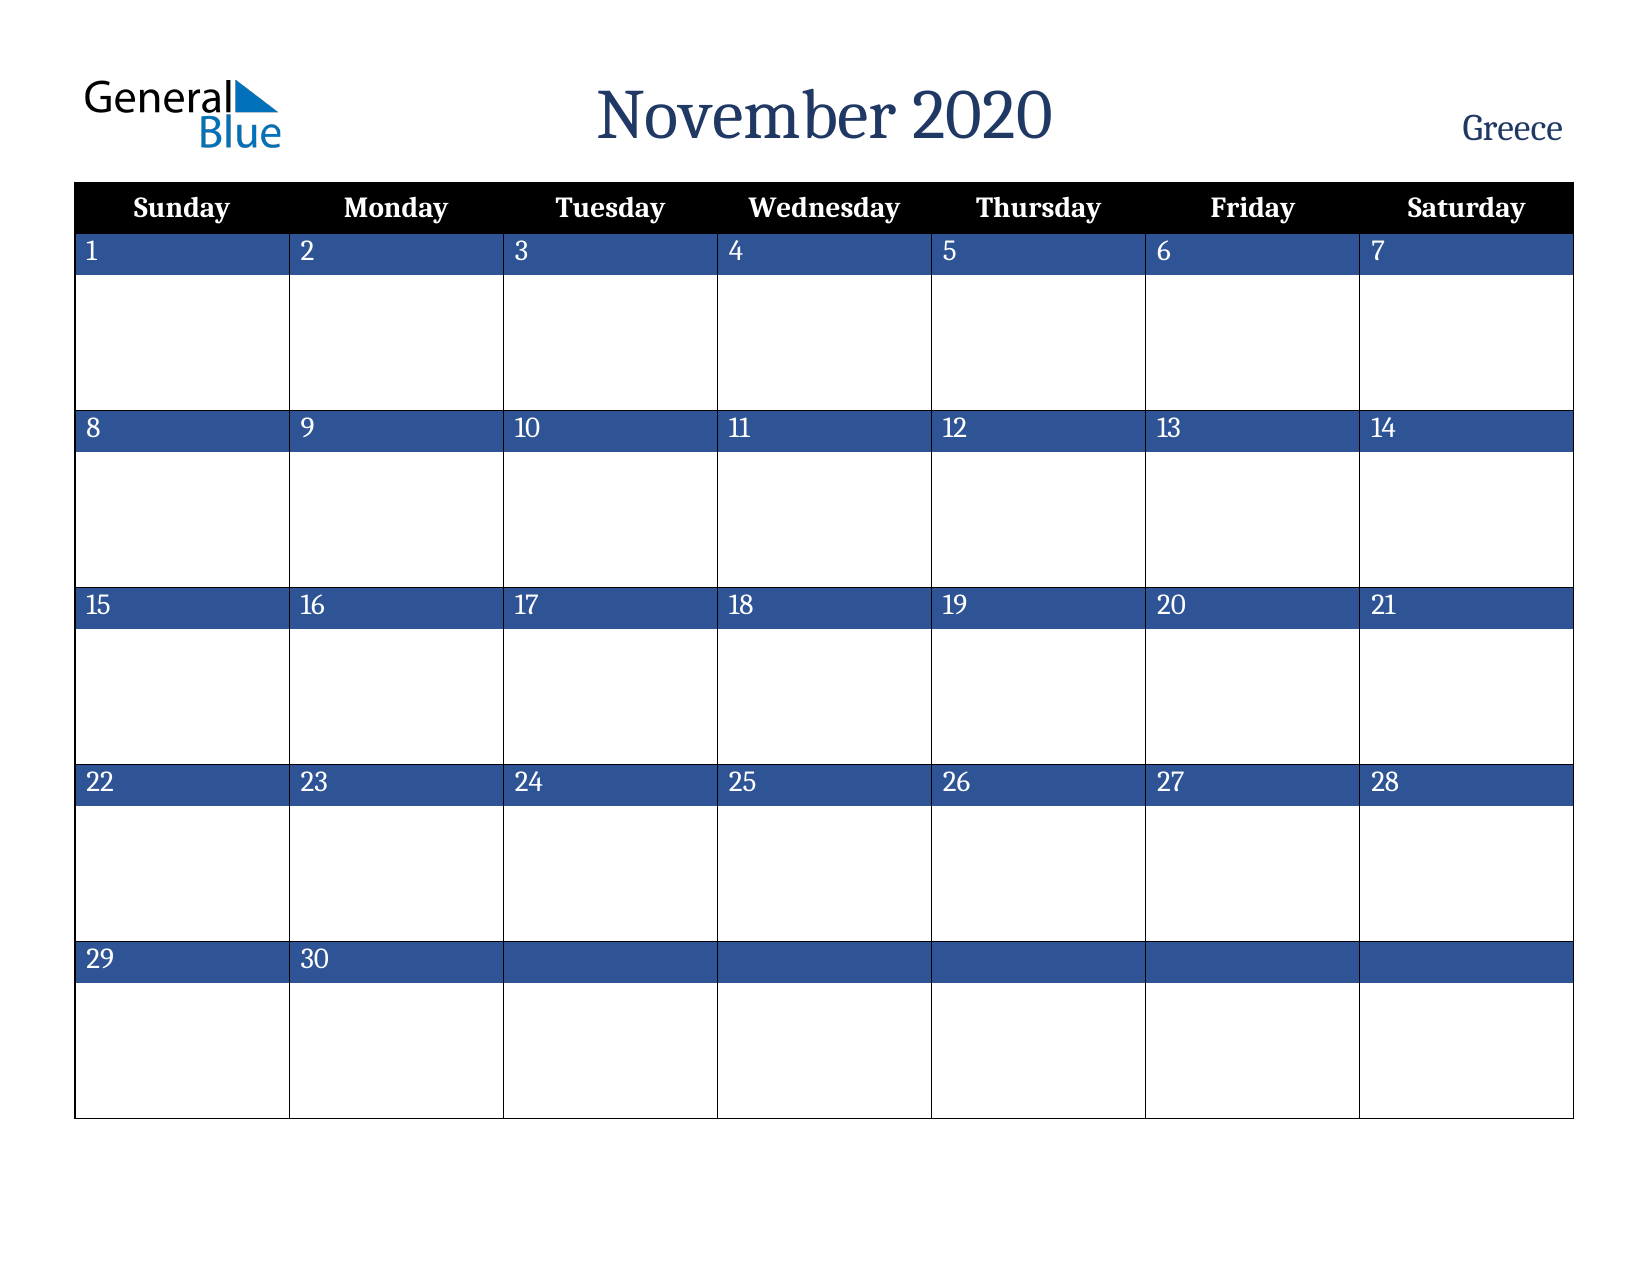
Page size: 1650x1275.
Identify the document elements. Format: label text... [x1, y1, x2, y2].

table_cell [504, 942, 717, 983]
table_cell [76, 275, 289, 410]
table_cell 18 [718, 588, 931, 629]
table_cell [1360, 452, 1573, 587]
table_cell 27 [1146, 765, 1359, 806]
table_cell 28 [1360, 765, 1573, 806]
table_cell 1 [76, 234, 289, 275]
table_cell [290, 983, 503, 1118]
table_cell 23 [290, 765, 503, 806]
table_cell [932, 806, 1145, 941]
table_cell 5 [932, 234, 1145, 275]
table_cell [1360, 629, 1573, 764]
table_cell 14 [1360, 411, 1573, 452]
table_cell [932, 452, 1145, 587]
table_cell [1146, 942, 1359, 983]
table_cell 24 [504, 765, 717, 806]
table_cell [504, 806, 717, 941]
table_cell [504, 629, 717, 764]
table_cell [932, 275, 1145, 410]
table_cell 22 [76, 765, 289, 806]
table_cell 25 [718, 765, 931, 806]
table_cell Thursday [932, 183, 1145, 233]
table_cell [504, 983, 717, 1118]
table_cell [932, 942, 1145, 983]
table_cell Tuesday [504, 183, 717, 233]
table_cell [1360, 806, 1573, 941]
table_cell 19 [932, 588, 1145, 629]
table_cell 21 [1360, 588, 1573, 629]
table_cell [1146, 629, 1359, 764]
table_cell Sunday [76, 183, 289, 233]
table_cell [1146, 275, 1359, 410]
table_cell 15 [76, 588, 289, 629]
table_cell 8 [76, 411, 289, 452]
table_cell [1360, 942, 1573, 983]
picture [85, 80, 281, 148]
table_header November 2020 [503, 75, 1146, 182]
table_cell 4 [718, 234, 931, 275]
table_cell [1146, 806, 1359, 941]
table_cell 6 [1146, 234, 1359, 275]
table_cell [718, 275, 931, 410]
table_cell [718, 806, 931, 941]
table_cell 20 [1146, 588, 1359, 629]
table_cell [718, 452, 931, 587]
table_cell 12 [932, 411, 1145, 452]
table_header Greece [1146, 75, 1574, 182]
table_cell 9 [290, 411, 503, 452]
table_cell Monday [290, 183, 503, 233]
table_cell 30 [290, 942, 503, 983]
table_cell [290, 452, 503, 587]
table_cell [76, 452, 289, 587]
table_cell [504, 275, 717, 410]
table_header [75, 75, 503, 182]
table_cell [718, 629, 931, 764]
table_cell [1360, 983, 1573, 1118]
table_cell [504, 452, 717, 587]
table_cell 29 [76, 942, 289, 983]
table_cell Wednesday [718, 183, 931, 233]
table_cell 16 [290, 588, 503, 629]
table_cell 3 [504, 234, 717, 275]
table_cell 11 [718, 411, 931, 452]
table_cell [1360, 275, 1573, 410]
table_cell [932, 629, 1145, 764]
table_cell [76, 629, 289, 764]
table_cell [290, 806, 503, 941]
table_cell [932, 983, 1145, 1118]
table_cell [718, 942, 931, 983]
table_cell 17 [504, 588, 717, 629]
table_cell [290, 275, 503, 410]
table_cell 7 [1360, 234, 1573, 275]
table_cell [1146, 452, 1359, 587]
table_cell 26 [932, 765, 1145, 806]
table_cell [290, 629, 503, 764]
table_cell [718, 983, 931, 1118]
table_cell 10 [504, 411, 717, 452]
table_cell [76, 806, 289, 941]
table_cell Saturday [1360, 183, 1573, 233]
table_cell 13 [1146, 411, 1359, 452]
table_cell [76, 983, 289, 1118]
table_cell 2 [290, 234, 503, 275]
table_cell Friday [1146, 183, 1359, 233]
table_cell [1146, 983, 1359, 1118]
